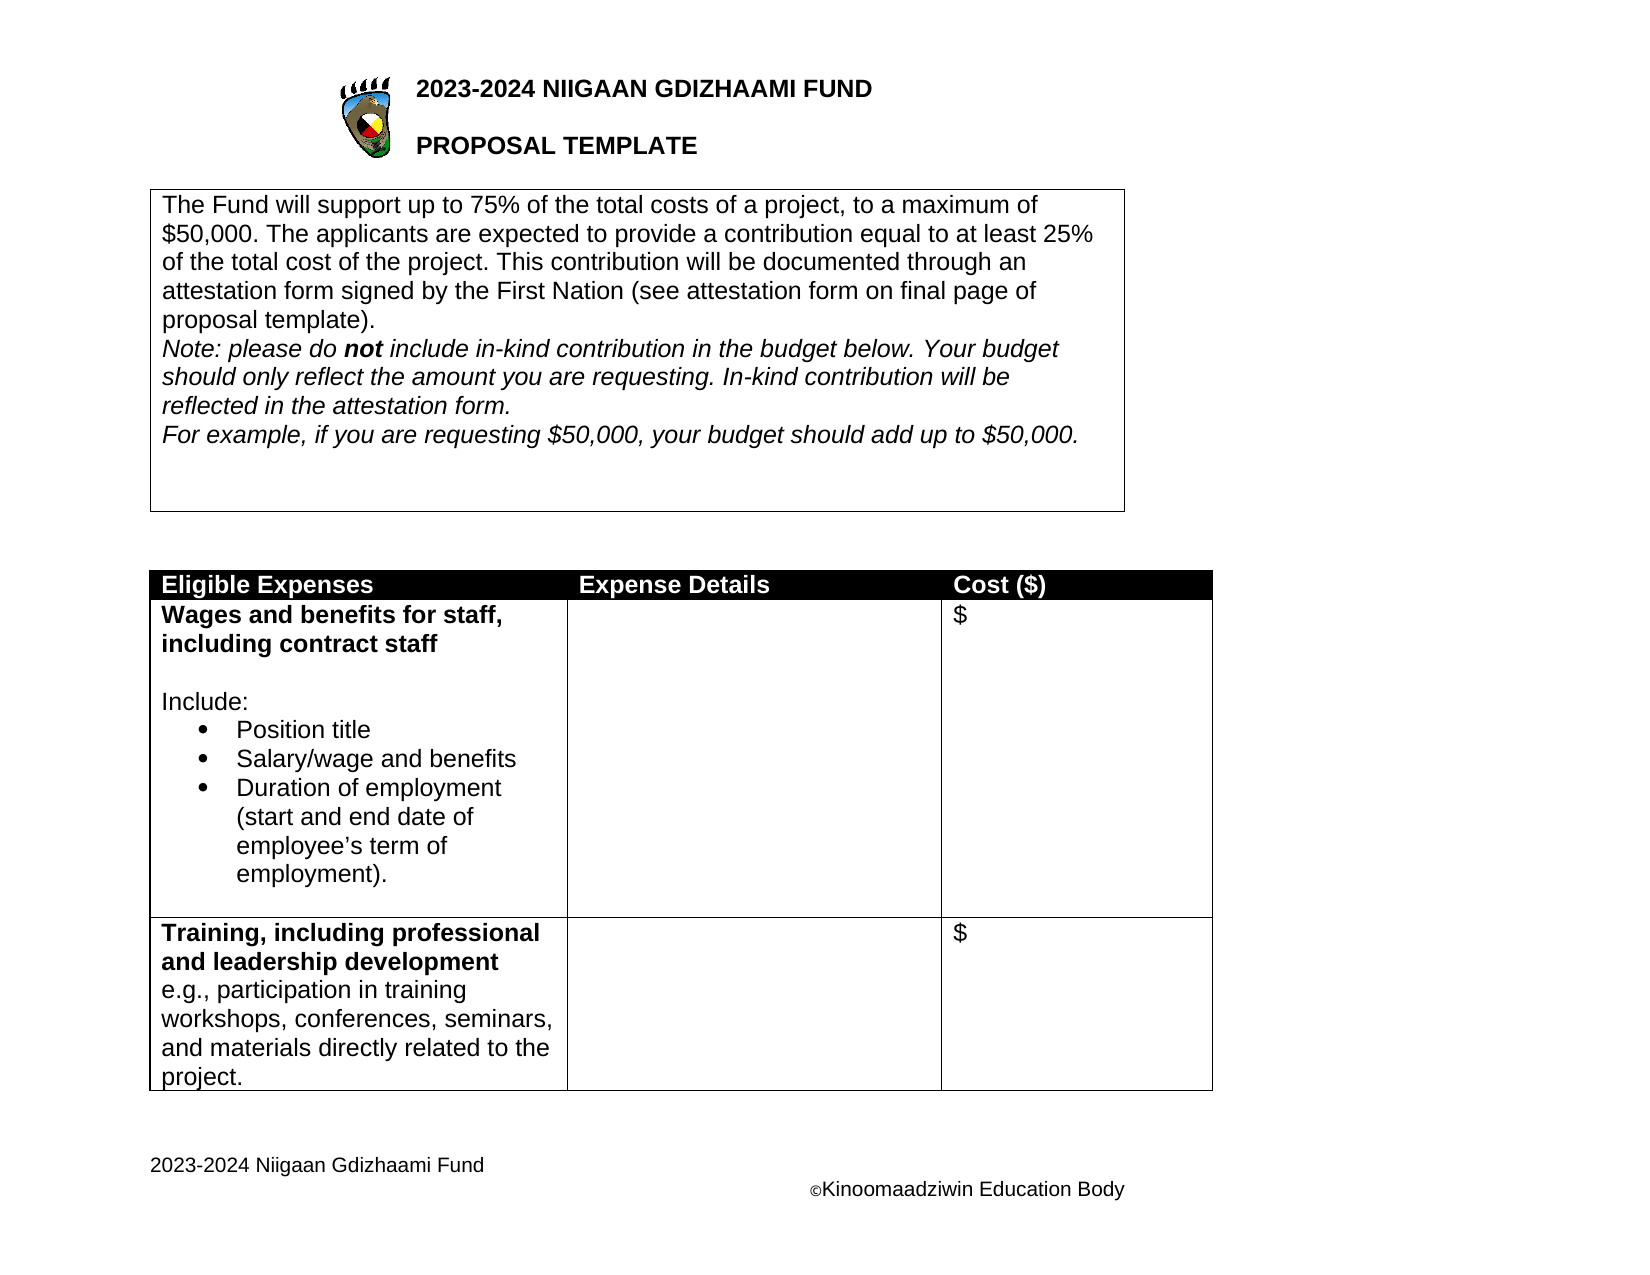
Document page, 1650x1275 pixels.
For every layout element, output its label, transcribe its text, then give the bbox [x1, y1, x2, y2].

table_cell [568, 918, 941, 1090]
picture [340, 76, 391, 158]
table_cell $ [942, 600, 1212, 917]
table_cell [568, 600, 941, 917]
table_cell $ [942, 918, 1212, 1090]
table_cell Wages and benefits for staff, including contract staff Include: Position title Salary/wage and benefits Duration of employment (start and end date of employee’s term of employment). [151, 600, 567, 917]
table_cell Training, including professional and leadership development e.g., participation in training workshops, conferences, seminars, and materials directly related to the project. [151, 918, 567, 1090]
table_header Expense Details [568, 571, 941, 599]
table_header Eligible Expenses [151, 571, 567, 599]
table_header Cost ($) [942, 571, 1212, 599]
